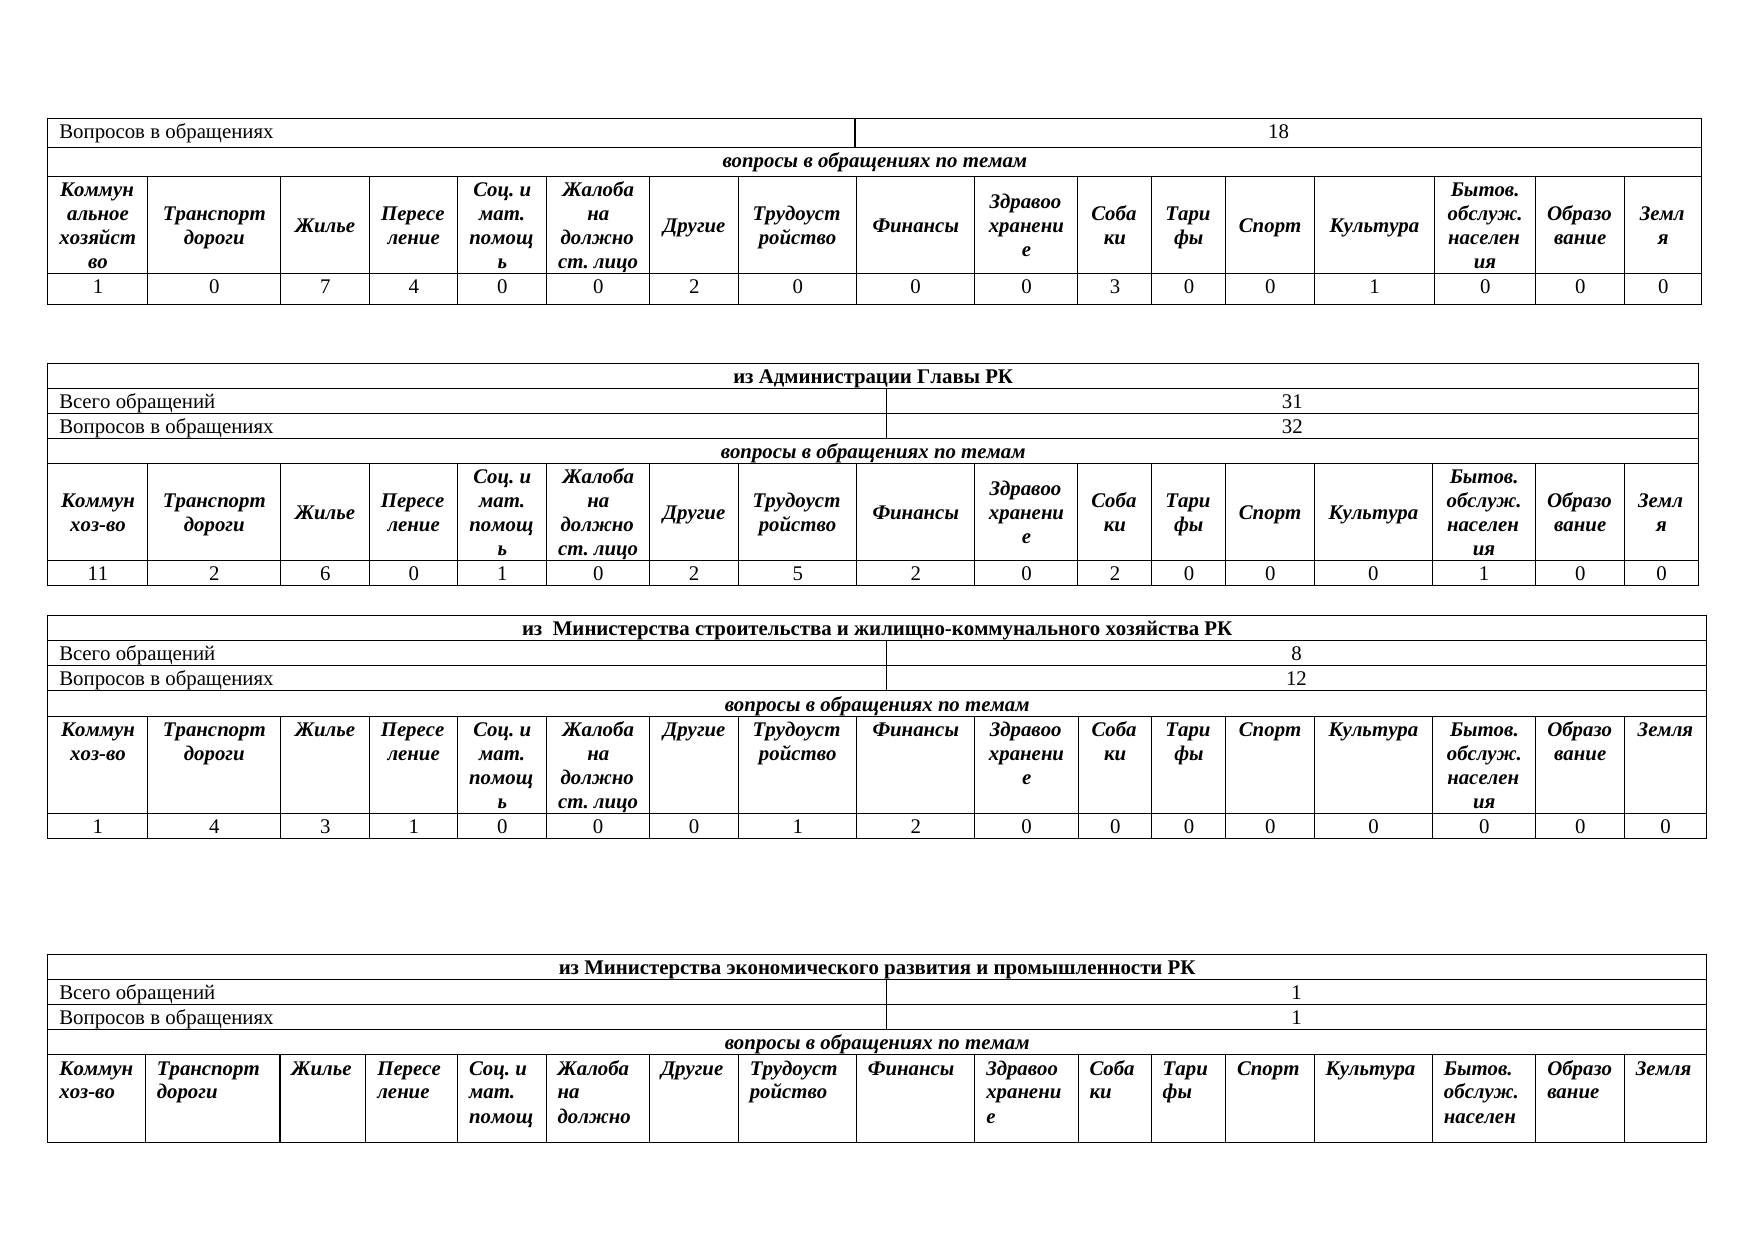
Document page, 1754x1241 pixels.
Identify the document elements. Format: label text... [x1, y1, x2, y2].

table_header из Министерства экономического развития и промышленности РК [48, 955, 1706, 979]
table_cell Транспорт дороги [146, 1055, 279, 1142]
table_cell Спорт [1226, 1055, 1314, 1142]
table_cell 1 [48, 814, 147, 838]
table_header из Администрации Главы РК [48, 364, 1698, 388]
table_cell 0 [1433, 814, 1535, 838]
table_cell Вопросов в обращениях [48, 666, 886, 690]
table_cell Коммун хоз-во [48, 464, 147, 560]
table_cell Тарифы [1152, 717, 1225, 813]
table_cell Образование [1536, 177, 1624, 273]
table_cell Тарифы [1152, 1055, 1225, 1142]
table_cell Вопросов в обращениях [48, 1005, 886, 1029]
table_cell Трудоустройство [739, 1055, 856, 1142]
table_cell Здравоохранение [975, 464, 1077, 560]
table_cell Коммунальное хозяйство [48, 177, 147, 273]
table_cell 31 [887, 389, 1698, 413]
table_cell Здравоохранение [975, 177, 1077, 273]
table_cell 1 [887, 980, 1706, 1004]
table_cell Жилье [281, 464, 369, 560]
table_cell 4 [148, 814, 280, 838]
table_cell Другие [650, 177, 738, 273]
table_cell Жалоба на должност. лицо [547, 177, 649, 273]
table_cell Бытов. обслуж. населения [1433, 717, 1535, 813]
table_cell Земля [1625, 464, 1698, 560]
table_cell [1433, 1055, 1535, 1142]
table_cell Соц. и мат. помощь [458, 717, 546, 813]
table_cell 0 [148, 274, 280, 304]
table_cell Другие [650, 1055, 738, 1142]
table_cell Переселение [370, 717, 457, 813]
table_cell Трудоустройство [739, 464, 856, 560]
table_cell Культура [1315, 1055, 1432, 1142]
table_cell Всего обращений [48, 389, 886, 413]
table_cell Жилье [281, 177, 369, 273]
table_cell 3 [1078, 274, 1151, 304]
table_cell вопросы в обращениях по темам [48, 439, 1698, 463]
table_cell 0 [1536, 561, 1624, 585]
table_cell 3 [281, 814, 369, 838]
table_cell 8 [887, 641, 1706, 665]
table_cell 12 [887, 666, 1706, 690]
table_cell 1 [370, 814, 457, 838]
table_cell Спорт [1226, 464, 1314, 560]
table_cell Образование [1536, 1055, 1624, 1142]
table_cell 0 [370, 561, 457, 585]
table_cell Жилье [281, 717, 369, 813]
table_cell 0 [1625, 274, 1701, 304]
table_cell Коммун хоз-во [48, 717, 147, 813]
table_cell Вопросов в обращениях [48, 414, 886, 438]
table_cell Коммун хоз-во [48, 1055, 145, 1142]
table_cell Культура [1315, 464, 1432, 560]
table_cell Другие [650, 464, 738, 560]
table_cell 0 [975, 814, 1078, 838]
table_cell 0 [1536, 814, 1624, 838]
table_cell 0 [547, 274, 649, 304]
table_cell Здравоохранение [975, 717, 1078, 813]
table_cell Жалоба на должност. лицо [547, 717, 649, 813]
table_cell Образование [1536, 717, 1624, 813]
table_cell 2 [148, 561, 280, 585]
table_cell 0 [1536, 274, 1624, 304]
table_cell Транспорт дороги [148, 464, 280, 560]
table_cell 0 [1625, 561, 1698, 585]
table_cell Спорт [1226, 177, 1314, 273]
table_cell 0 [975, 274, 1077, 304]
table_cell 0 [458, 274, 546, 304]
table_cell 0 [1152, 274, 1225, 304]
table_cell Собаки [1078, 464, 1151, 560]
table_cell вопросы в обращениях по темам [48, 1030, 1706, 1054]
table_cell 0 [1079, 814, 1151, 838]
table_cell 0 [1226, 561, 1314, 585]
table_cell Другие [650, 717, 738, 813]
table_cell Соц. и мат. помощь [458, 177, 546, 273]
table_cell 1 [739, 814, 856, 838]
table_cell Всего обращений [48, 980, 886, 1004]
table_cell Тарифы [1152, 464, 1225, 560]
table_cell 6 [281, 561, 369, 585]
table_cell 0 [1152, 561, 1225, 585]
table_cell Вопросов в обращениях [48, 119, 854, 147]
table_cell Переселение [370, 464, 457, 560]
table_cell Жилье [281, 1055, 365, 1142]
table_cell Культура [1315, 177, 1434, 273]
table_cell 0 [547, 814, 649, 838]
table_cell 0 [650, 814, 738, 838]
table_cell Финансы [857, 717, 974, 813]
table_cell Финансы [857, 177, 974, 273]
table_cell Трудоустройство [739, 717, 856, 813]
table_cell 1 [1433, 561, 1535, 585]
table_cell Культура [1315, 717, 1432, 813]
table_cell Собаки [1079, 717, 1151, 813]
table_cell 7 [281, 274, 369, 304]
table_cell Соц. и мат. помощь [458, 1055, 546, 1142]
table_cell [547, 1055, 649, 1142]
table_cell 1 [458, 561, 546, 585]
table_cell 11 [48, 561, 147, 585]
table_cell 0 [1625, 814, 1706, 838]
table_cell 1 [1315, 274, 1434, 304]
table_cell Земля [1625, 177, 1701, 273]
table_cell Бытов. обслуж. населения [1433, 464, 1535, 560]
table_cell 18 [856, 119, 1701, 147]
table_cell 5 [739, 561, 856, 585]
table_cell Транспорт дороги [148, 177, 280, 273]
table_cell Переселение [366, 1055, 457, 1142]
table_cell Жалоба на должност. лицо [547, 464, 649, 560]
table_cell 0 [1315, 814, 1432, 838]
table_cell Транспорт дороги [148, 717, 280, 813]
table_cell Собаки [1079, 1055, 1151, 1142]
table_cell Соц. и мат. помощь [458, 464, 546, 560]
table_cell вопросы в обращениях по темам [48, 691, 1706, 716]
table_cell 1 [887, 1005, 1706, 1029]
table_cell 0 [975, 561, 1077, 585]
table_cell Финансы [857, 1055, 974, 1142]
table_header из Министерства строительства и жилищно-коммунального хозяйства РК [48, 616, 1706, 640]
table_cell 2 [857, 814, 974, 838]
table_cell 0 [1435, 274, 1535, 304]
table_cell Финансы [857, 464, 974, 560]
table_cell Спорт [1226, 717, 1314, 813]
table_cell 0 [1226, 274, 1314, 304]
table_cell 0 [1152, 814, 1225, 838]
table_cell Тарифы [1152, 177, 1225, 273]
table_cell 0 [1226, 814, 1314, 838]
table_cell 0 [458, 814, 546, 838]
table_cell 4 [370, 274, 457, 304]
table_cell Бытов. обслуж. населения [1435, 177, 1535, 273]
table_cell 2 [650, 274, 738, 304]
table_cell 0 [1315, 561, 1432, 585]
table_cell 2 [650, 561, 738, 585]
table_cell 0 [547, 561, 649, 585]
table_cell 32 [887, 414, 1698, 438]
table_cell вопросы в обращениях по темам [48, 148, 1701, 176]
table_cell 0 [857, 274, 974, 304]
table_cell 2 [857, 561, 974, 585]
table_cell 2 [1078, 561, 1151, 585]
table_cell Земля [1625, 717, 1706, 813]
table_cell Собаки [1078, 177, 1151, 273]
table_cell Всего обращений [48, 641, 886, 665]
table_cell 1 [48, 274, 147, 304]
table_cell 0 [739, 274, 856, 304]
table_cell Трудоустройство [739, 177, 856, 273]
table_cell Переселение [370, 177, 457, 273]
table_cell Образование [1536, 464, 1624, 560]
table_cell Здравоохранение [975, 1055, 1078, 1142]
table_cell Земля [1625, 1055, 1706, 1142]
